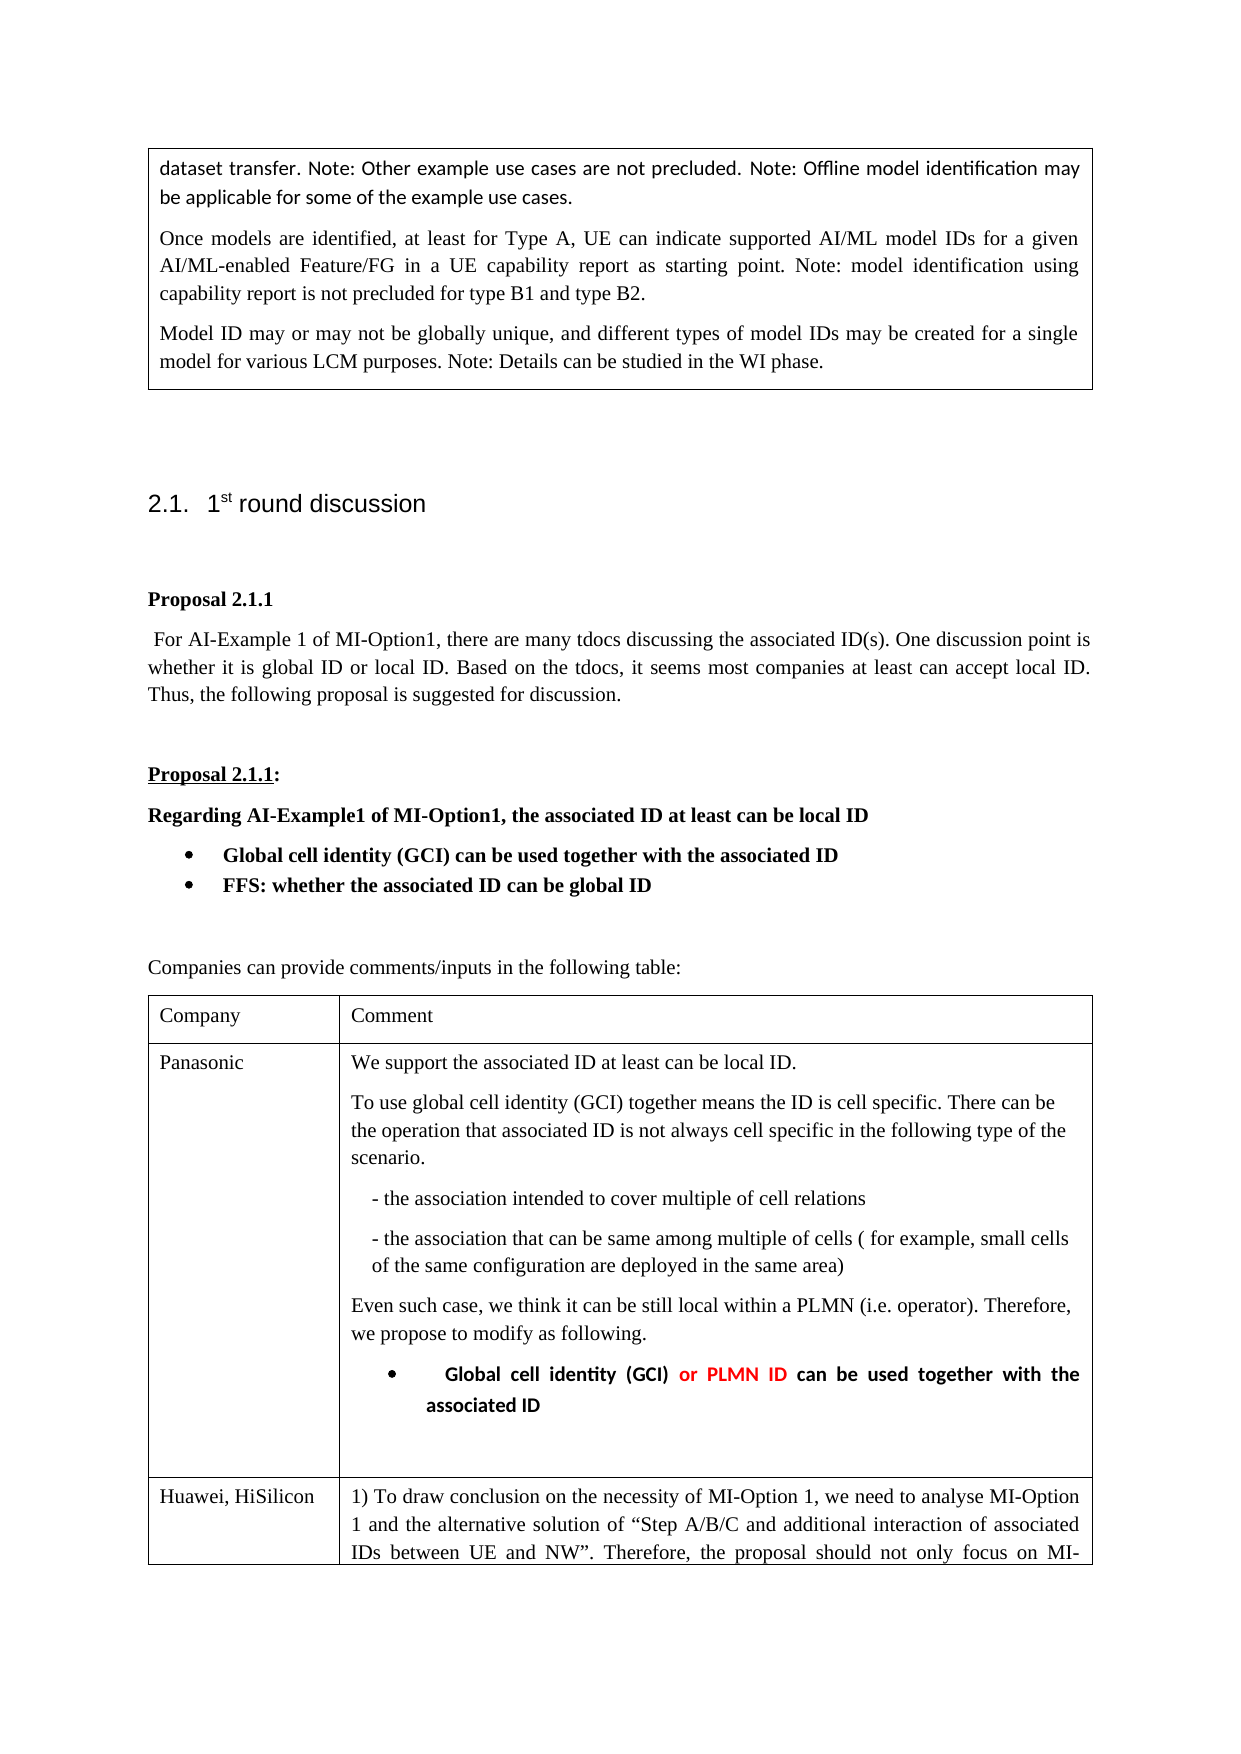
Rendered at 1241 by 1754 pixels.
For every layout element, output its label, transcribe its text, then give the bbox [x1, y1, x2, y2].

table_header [149, 149, 1092, 389]
table_header Company [149, 996, 339, 1043]
table_cell Huawei, HiSilicon [149, 1478, 339, 1564]
table_header Comment [340, 996, 1092, 1043]
table_cell Panasonic [149, 1044, 339, 1477]
list Global cell identity (GCI) can be used together with the associated ID [185, 843, 1093, 867]
text Regarding AI-Example1 of MI-Option1, the associated ID at least can be local ID [148, 802, 1093, 827]
list FFS: whether the associated ID can be global ID [185, 873, 1093, 897]
subtitle Proposal 2.1.1 [148, 587, 1093, 611]
subtitle 1st round discussion [148, 489, 1093, 517]
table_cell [340, 1478, 1092, 1564]
table_cell We support the associated ID at least can be local ID. To use global cell identity (GCI) together means the ID is cell specific. There can be the operation that associated ID is not always cell specific in the following type of the scenario. - the association intended to cover multiple of cell relations - the association that can be same among multiple of cells ( for example, small cells of the same configuration are deployed in the same area) Even such case, we think it can be still local within a PLMN (i.e. operator). Therefore, we propose to modify as following. Global cell identity (GCI) or PLMN ID can be used together with the associated ID [340, 1044, 1092, 1477]
text For AI-Example 1 of MI-Option1, there are many tdocs discussing the associated ID(s). One discussion point is whether it is global ID or local ID. Based on the tdocs, it seems most companies at least can accept local ID. Thus, the following proposal is suggested for discussion. [148, 627, 1093, 706]
text Proposal 2.1.1: [148, 762, 1093, 786]
text Companies can provide comments/inputs in the following table: [148, 955, 1093, 979]
